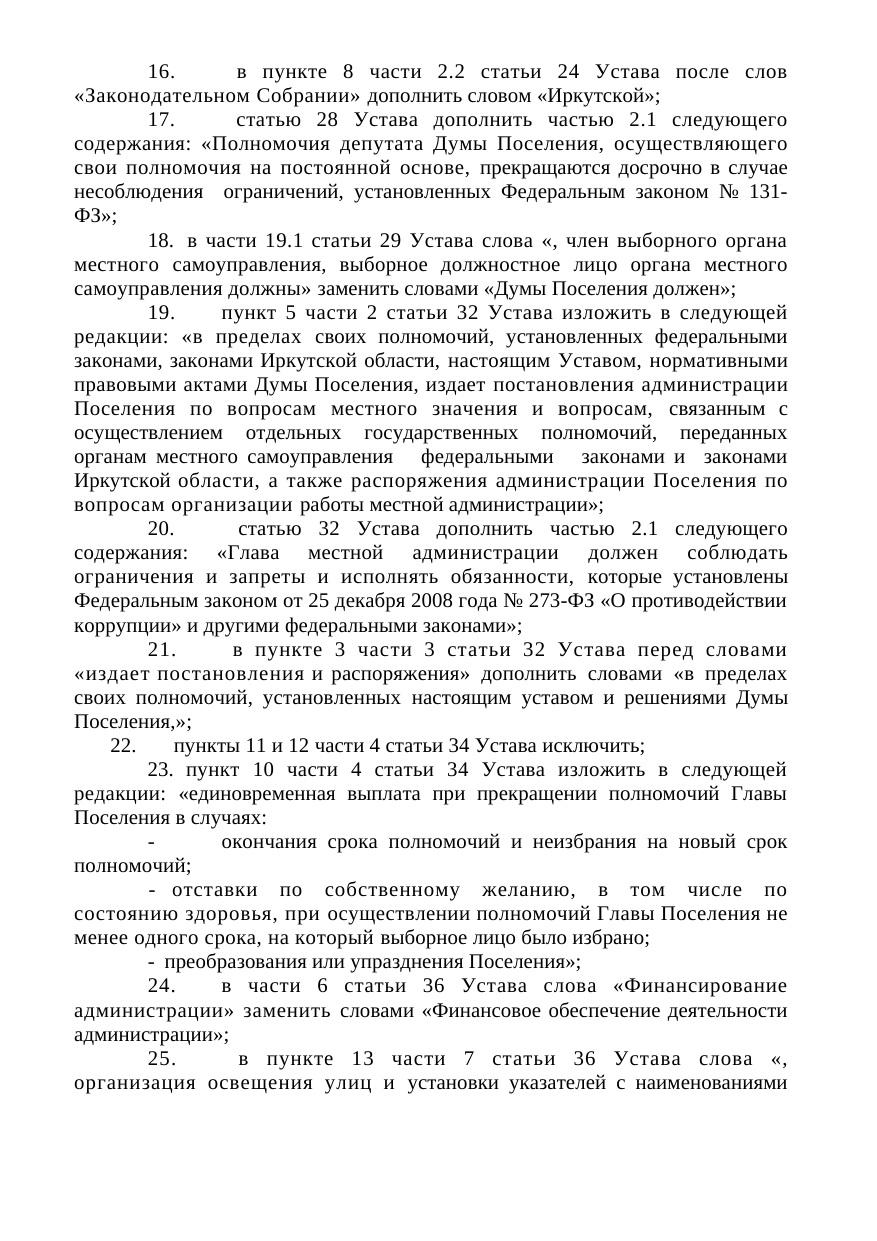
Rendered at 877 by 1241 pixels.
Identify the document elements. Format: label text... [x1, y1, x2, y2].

text - окончания срока полномочий и неизбрания на новый срок полномочий; [74, 829, 788, 877]
text 23. пункт 10 части 4 статьи 34 Устава изложить в следующей редакции: «единовременная выплата при прекращении полномочий Главы Поселения в случаях: [74, 757, 788, 829]
list пункты 11 и 12 части 4 статьи 34 Устава исключить; [74, 733, 788, 757]
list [74, 1046, 788, 1094]
text - отставки по собственному желанию, в том числе по состоянию здоровья, при осуществлении полномочий Главы Поселения не менее одного срока, на который выборное лицо было избрано; [74, 877, 788, 949]
list пункт 5 части 2 статьи 32 Устава изложить в следующей редакции: «в пределах своих полномочий, установленных федеральными законами, законами Иркутской области, настоящим Уставом, нормативными правовыми актами Думы Поселения, издает постановления администрации Поселения по вопросам местного значения и вопросам, связанным с осуществлением отдельных государственных полномочий, переданных органам местного самоуправления федеральными законами и законами Иркутской области, а также распоряжения администрации Поселения по вопросам организации работы местной администрации»; [74, 300, 788, 516]
text - преобразования или упразднения Поселения»; [74, 949, 788, 973]
list статью 32 Устава дополнить частью 2.1 следующего содержания: «Глава местной администрации должен соблюдать ограничения и запреты и исполнять обязанности, которые установлены Федеральным законом от 25 декабря 2008 года № 273-ФЗ «О противодействии коррупции» и другими федеральными законами»; [74, 516, 788, 637]
list статью 28 Устава дополнить частью 2.1 следующего содержания: «Полномочия депутата Думы Поселения, осуществляющего свои полномочия на постоянной основе, прекращаются досрочно в случае несоблюдения ограничений, установленных Федеральным законом № 131-ФЗ»; [74, 107, 788, 227]
list в пункте 8 части 2.2 статьи 24 Устава после слов «Законодательном Собрании» дополнить словом «Иркутской»; [74, 59, 788, 107]
list в части 19.1 статьи 29 Устава слова «, член выборного органа местного самоуправления, выборное должностное лицо органа местного самоуправления должны» заменить словами «Думы Поселения должен»; [74, 227, 788, 300]
list в пункте 3 части 3 статьи 32 Устава перед словами «издает постановления и распоряжения» дополнить словами «в пределах своих полномочий, установленных настоящим уставом и решениями Думы Поселения,»; [74, 637, 788, 733]
list в части 6 статьи 36 Устава слова «Финансирование администрации» заменить словами «Финансовое обеспечение деятельности администрации»; [74, 973, 788, 1046]
